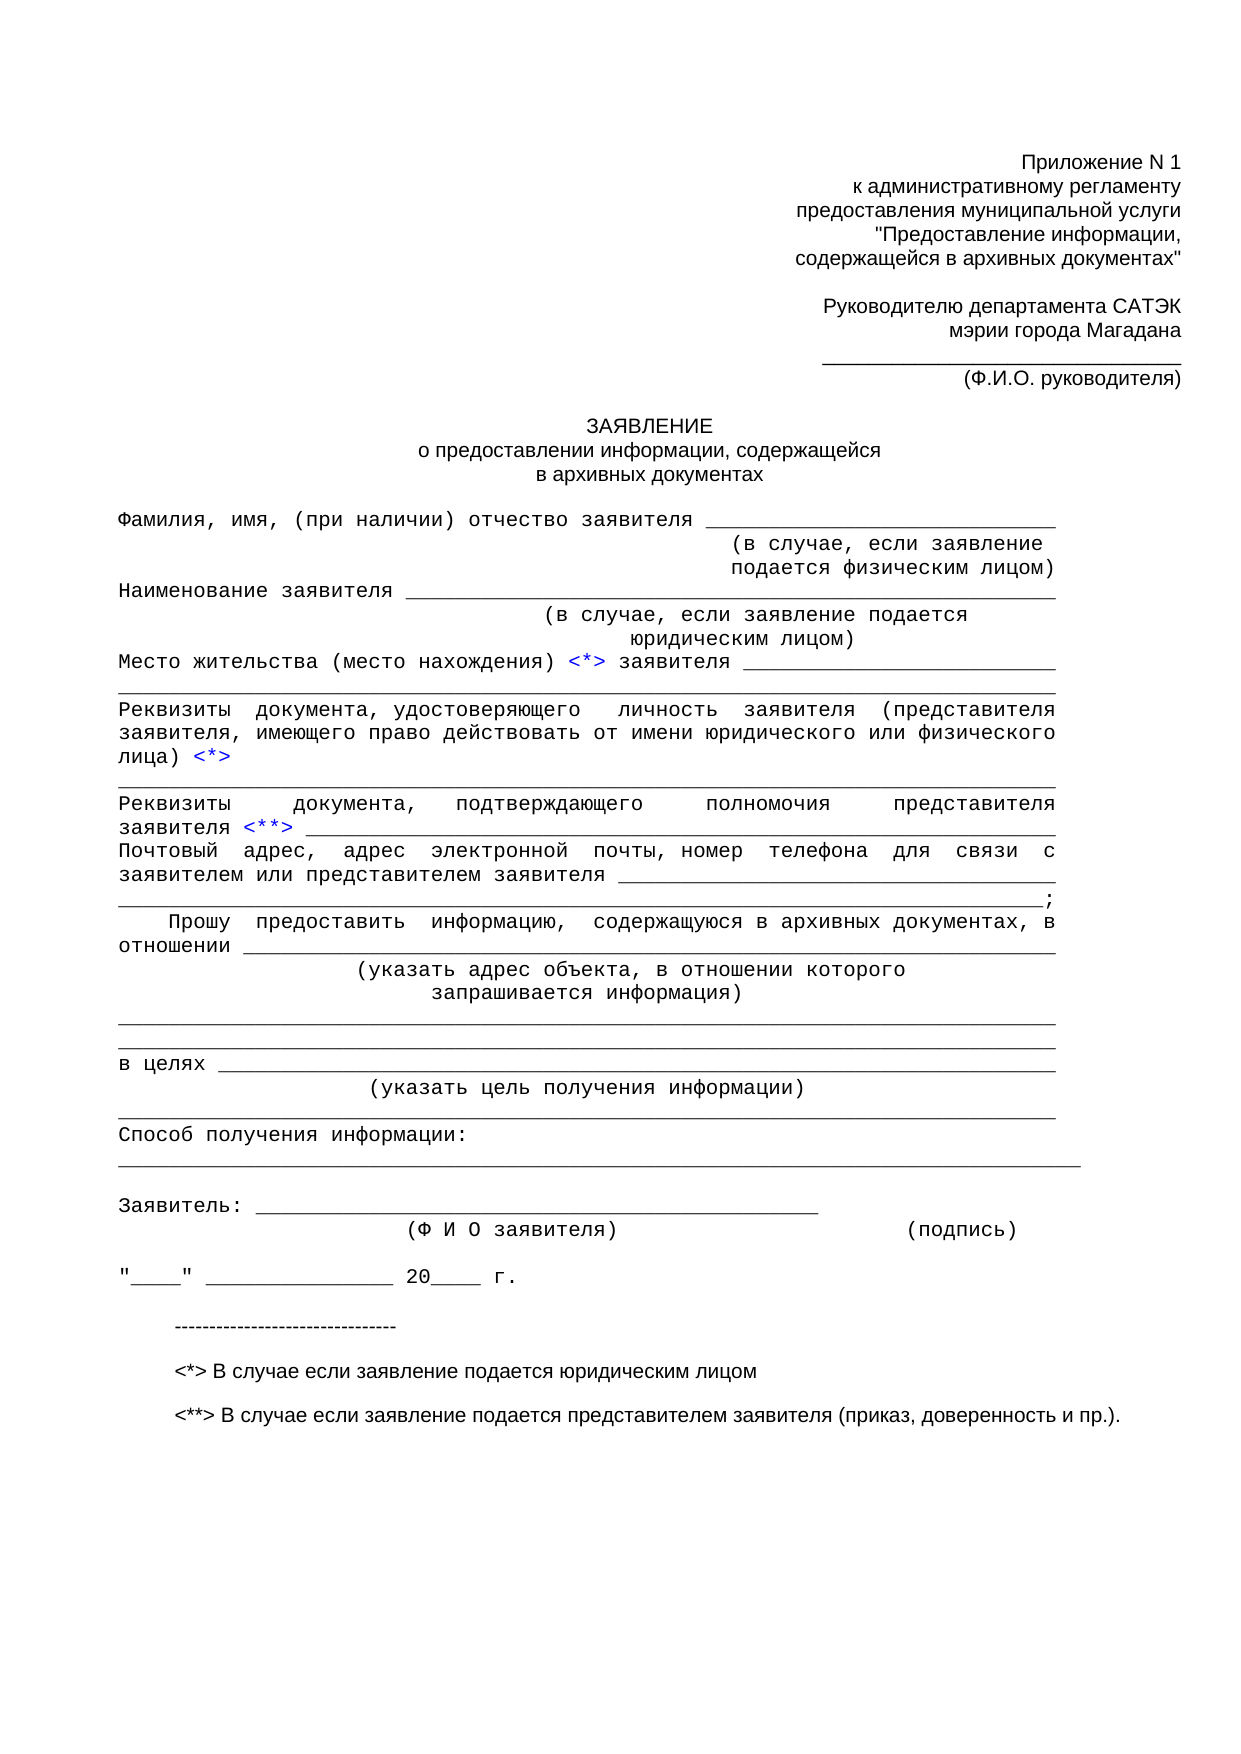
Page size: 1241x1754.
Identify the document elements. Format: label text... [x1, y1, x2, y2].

text заявителя, имеющего право действовать от имени юридического или физического [118, 722, 1181, 746]
text Место жительства (место нахождения) <*> заявителя _________________________ [118, 651, 1181, 675]
text ЗАЯВЛЕНИЕ [118, 413, 1181, 437]
text к административному регламенту [118, 174, 1181, 198]
text -------------------------------- [118, 1314, 1181, 1338]
text "____" _______________ 20____ г. [118, 1266, 1181, 1290]
text ___________________________________________________________________________ [118, 1101, 1181, 1124]
text Руководителю департамента САТЭК [118, 294, 1181, 318]
text заявителя <**> ____________________________________________________________ [118, 817, 1181, 840]
text (указать адрес объекта, в отношении которого [118, 959, 1181, 982]
text __________________________________________________________________________; [118, 888, 1181, 911]
text отношении _________________________________________________________________ [118, 935, 1181, 959]
text Заявитель: _____________________________________________ [118, 1195, 1181, 1219]
text в архивных документах [118, 461, 1181, 485]
text Приложение N 1 [118, 150, 1181, 174]
text Прошу предоставить информацию, содержащуюся в архивных документах, в [118, 911, 1181, 935]
text (Ф И О заявителя) (подпись) [118, 1219, 1181, 1242]
text Реквизиты документа, подтверждающего полномочия представителя [118, 793, 1181, 817]
text (Ф.И.О. руководителя) [118, 366, 1181, 389]
text подается физическим лицом) [118, 557, 1181, 580]
text ___________________________________________________________________________ [118, 675, 1181, 698]
text юридическим лицом) [118, 628, 1181, 651]
text "Предоставление информации, [118, 222, 1181, 246]
text заявителем или представителем заявителя ___________________________________ [118, 864, 1181, 888]
text ___________________________________________________________________________ [118, 1029, 1181, 1053]
text <*> В случае если заявление подается юридическим лицом [118, 1358, 1181, 1382]
text Фамилия, имя, (при наличии) отчество заявителя ____________________________ [118, 509, 1181, 533]
text Почтовый адрес, адрес электронной почты, номер телефона для связи с [118, 840, 1181, 864]
text в целях ___________________________________________________________________ [118, 1053, 1181, 1077]
text о предоставлении информации, содержащейся [118, 437, 1181, 461]
text ___________________________________________________________________________ [118, 1006, 1181, 1029]
text предоставления муниципальной услуги [118, 198, 1181, 222]
text Наименование заявителя ____________________________________________________ [118, 580, 1181, 604]
text (в случае, если заявление подается [118, 604, 1181, 628]
text _______________________________ [118, 342, 1181, 366]
text запрашивается информация) [118, 982, 1181, 1006]
text (в случае, если заявление [118, 533, 1181, 557]
text ___________________________________________________________________________ [118, 769, 1181, 793]
text лица) <*> [118, 746, 1181, 769]
text _____________________________________________________________________________ [118, 1148, 1181, 1171]
text Реквизиты документа, удостоверяющего личность заявителя (представителя [118, 698, 1181, 722]
text (указать цель получения информации) [118, 1077, 1181, 1101]
text содержащейся в архивных документах" [118, 246, 1181, 270]
text мэрии города Магадана [118, 318, 1181, 342]
text Способ получения информации: [118, 1124, 1181, 1148]
text <**> В случае если заявление подается представителем заявителя (приказ, доверенность и пр.). [118, 1403, 1181, 1427]
